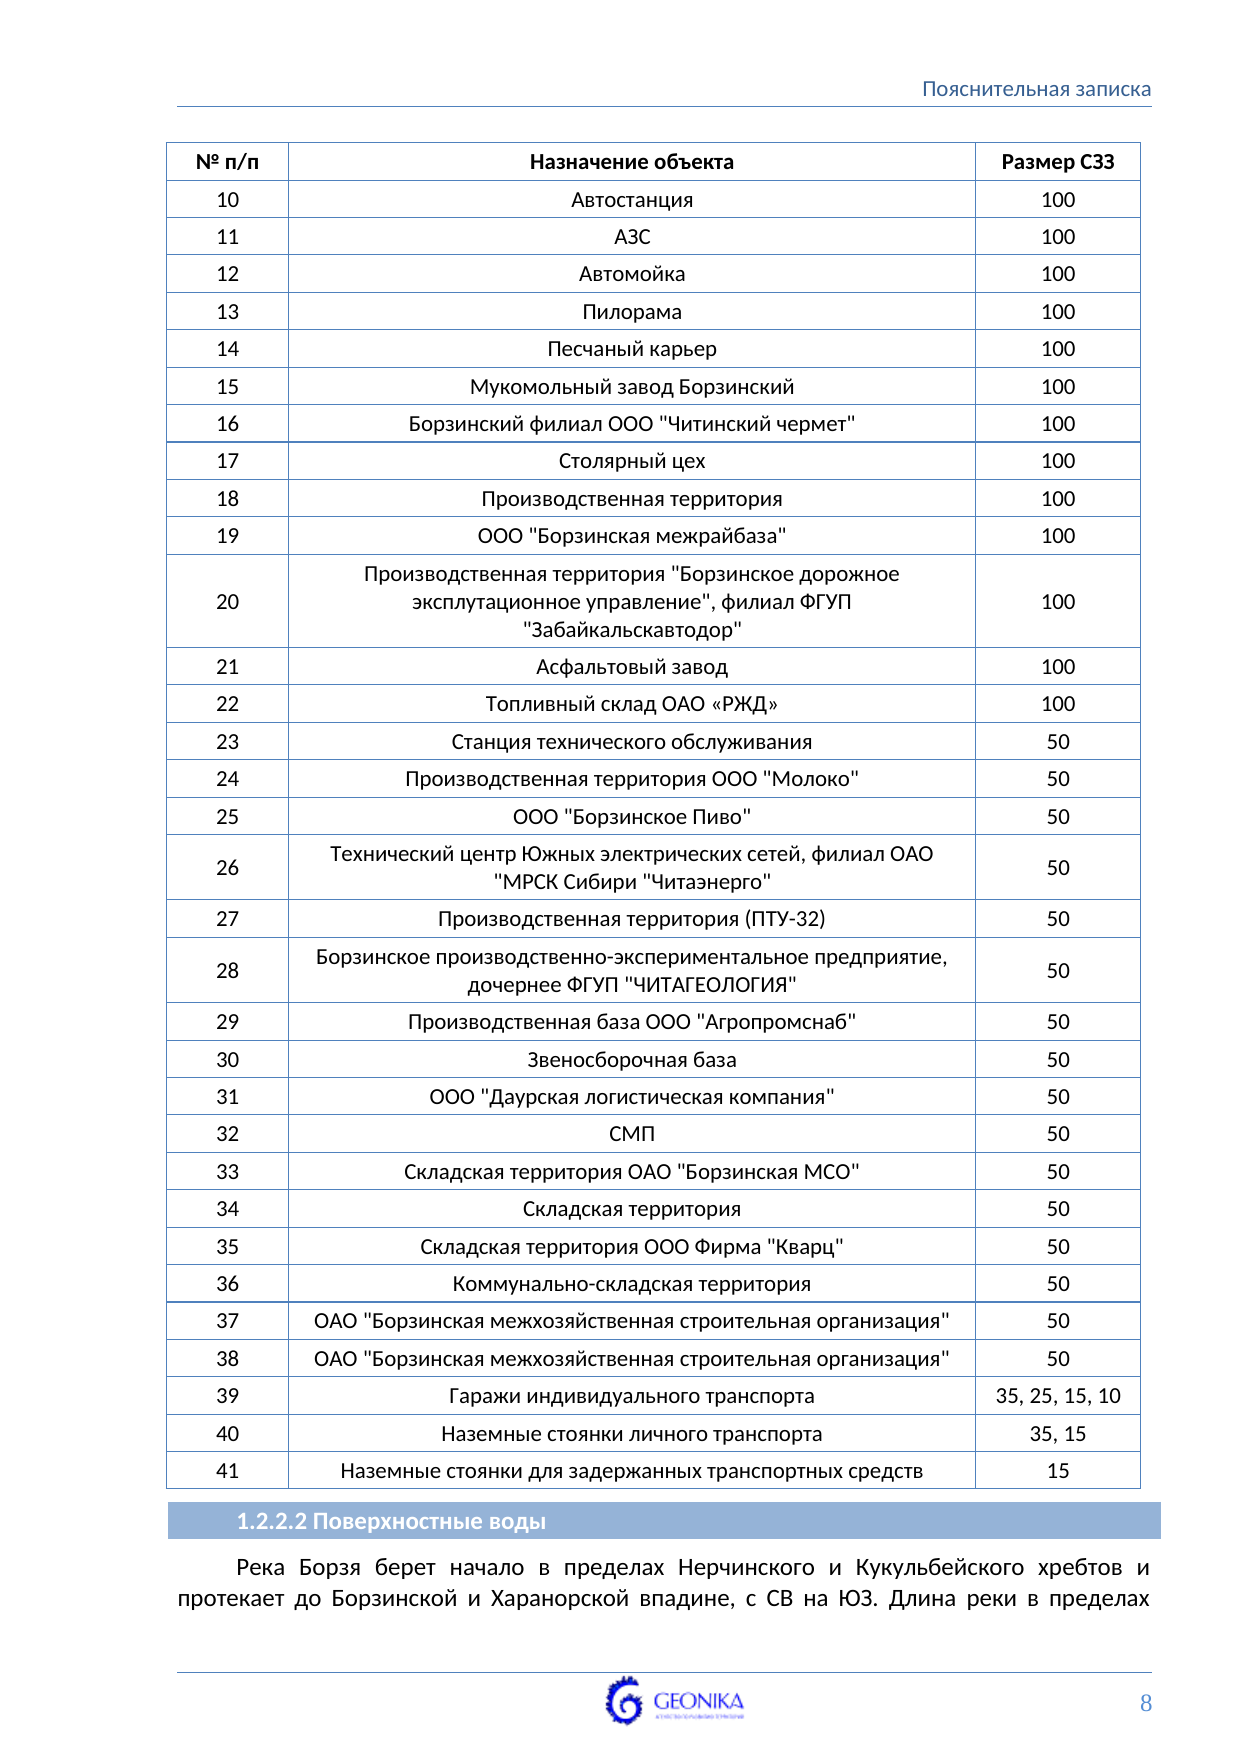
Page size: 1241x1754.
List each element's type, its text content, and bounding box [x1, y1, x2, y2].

picture [603, 1673, 749, 1730]
table_cell 100 [976, 181, 1140, 217]
table_cell Производственная территория ООО "Молоко" [289, 760, 975, 797]
table_header Размер СЗЗ [976, 143, 1140, 179]
table_cell 50 [976, 1003, 1140, 1039]
table_cell Складская территория [289, 1190, 975, 1227]
table_cell Столярный цех [289, 443, 975, 479]
table_cell 34 [167, 1190, 288, 1227]
table_cell Складская территория ООО Фирма "Кварц" [289, 1228, 975, 1264]
table_cell 18 [167, 480, 288, 516]
table_cell 16 [167, 405, 288, 441]
table_cell 50 [976, 1041, 1140, 1077]
table_cell ОАО "Борзинская межхозяйственная строительная организация" [289, 1303, 975, 1339]
table_cell 32 [167, 1115, 288, 1152]
table_cell 22 [167, 685, 288, 722]
table_cell ОАО "Борзинская межхозяйственная строительная организация" [289, 1340, 975, 1376]
table_cell 50 [976, 1078, 1140, 1114]
table_cell 21 [167, 648, 288, 684]
table_cell Технический центр Южных электрических сетей, филиал ОАО "МРСК Сибири "Читаэнерго" [289, 835, 975, 899]
table_cell 15 [976, 1452, 1140, 1488]
table_cell 26 [167, 835, 288, 899]
table_cell 100 [976, 685, 1140, 722]
table_cell Станция технического обслуживания [289, 723, 975, 759]
table_cell Гаражи индивидуального транспорта [289, 1377, 975, 1413]
table_cell 50 [976, 1115, 1140, 1152]
table_cell 30 [167, 1041, 288, 1077]
table_cell 35 [167, 1228, 288, 1264]
table_cell Производственная территория [289, 480, 975, 516]
table_cell Пилорама [289, 293, 975, 329]
table_cell Производственная база ООО "Агропромснаб" [289, 1003, 975, 1039]
table_cell 50 [976, 1265, 1140, 1301]
table_cell ООО "Борзинская межрайбаза" [289, 517, 975, 553]
table_cell 35, 25, 15, 10 [976, 1377, 1140, 1413]
table_cell Мукомольный завод Борзинский [289, 368, 975, 404]
table_cell Асфальтовый завод [289, 648, 975, 684]
table_cell 10 [167, 181, 288, 217]
table_cell Борзинское производственно-экспериментальное предприятие, дочернее ФГУП "ЧИТАГЕОЛОГИЯ" [289, 938, 975, 1002]
table_cell 50 [976, 723, 1140, 759]
table_cell Топливный склад ОАО «РЖД» [289, 685, 975, 722]
table_cell 50 [976, 938, 1140, 1002]
table_cell ООО "Борзинское Пиво" [289, 798, 975, 834]
table_cell 100 [976, 443, 1140, 479]
table_cell 100 [976, 218, 1140, 254]
table_cell 50 [976, 1303, 1140, 1339]
table_cell 50 [976, 1340, 1140, 1376]
table_cell Коммунально-складская территория [289, 1265, 975, 1301]
table_cell 50 [976, 900, 1140, 937]
table_cell 17 [167, 443, 288, 479]
table_cell 100 [976, 368, 1140, 404]
table_cell 35, 15 [976, 1415, 1140, 1451]
table_cell Автомойка [289, 255, 975, 292]
table_cell 39 [167, 1377, 288, 1413]
table_cell 100 [976, 648, 1140, 684]
table_cell 50 [976, 798, 1140, 834]
table_cell 38 [167, 1340, 288, 1376]
table_cell 27 [167, 900, 288, 937]
subtitle Поверхностные воды [169, 1503, 1160, 1538]
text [177, 1551, 1152, 1612]
table_cell Производственная территория (ПТУ-32) [289, 900, 975, 937]
table_cell 28 [167, 938, 288, 1002]
table_cell 50 [976, 1228, 1140, 1264]
table_cell Производственная территория "Борзинское дорожное эксплутационное управление", филиал ФГУП "Забайкальскавтодор" [289, 555, 975, 647]
table_cell 12 [167, 255, 288, 292]
table_cell СМП [289, 1115, 975, 1152]
table_cell 33 [167, 1153, 288, 1189]
table_header № п/п [167, 143, 288, 179]
table_cell 100 [976, 330, 1140, 367]
table_cell Песчаный карьер [289, 330, 975, 367]
table_cell 11 [167, 218, 288, 254]
table_cell 15 [167, 368, 288, 404]
table_cell 100 [976, 555, 1140, 647]
table_cell 29 [167, 1003, 288, 1039]
table_cell Наземные стоянки для задержанных транспортных средств [289, 1452, 975, 1488]
table_cell 37 [167, 1303, 288, 1339]
table_cell 31 [167, 1078, 288, 1114]
table_cell ООО "Даурская логистическая компания" [289, 1078, 975, 1114]
table_cell 24 [167, 760, 288, 797]
table_cell 100 [976, 517, 1140, 553]
table_cell Борзинский филиал ООО "Читинский чермет" [289, 405, 975, 441]
table_cell 100 [976, 405, 1140, 441]
table_cell Складская территория ОАО "Борзинская МСО" [289, 1153, 975, 1189]
table_cell Наземные стоянки личного транспорта [289, 1415, 975, 1451]
table_cell Звеносборочная база [289, 1041, 975, 1077]
table_cell 100 [976, 293, 1140, 329]
table_cell 14 [167, 330, 288, 367]
table_cell 50 [976, 1153, 1140, 1189]
table_cell 100 [976, 255, 1140, 292]
table_cell 41 [167, 1452, 288, 1488]
table_cell 25 [167, 798, 288, 834]
table_cell АЗС [289, 218, 975, 254]
table_cell 40 [167, 1415, 288, 1451]
table_cell 36 [167, 1265, 288, 1301]
table_cell 23 [167, 723, 288, 759]
table_cell 50 [976, 835, 1140, 899]
table_cell 100 [976, 480, 1140, 516]
table_cell 19 [167, 517, 288, 553]
table_cell 20 [167, 555, 288, 647]
table_cell 50 [976, 1190, 1140, 1227]
table_cell Автостанция [289, 181, 975, 217]
table_header Назначение объекта [289, 143, 975, 179]
table_cell 13 [167, 293, 288, 329]
table_cell 50 [976, 760, 1140, 797]
